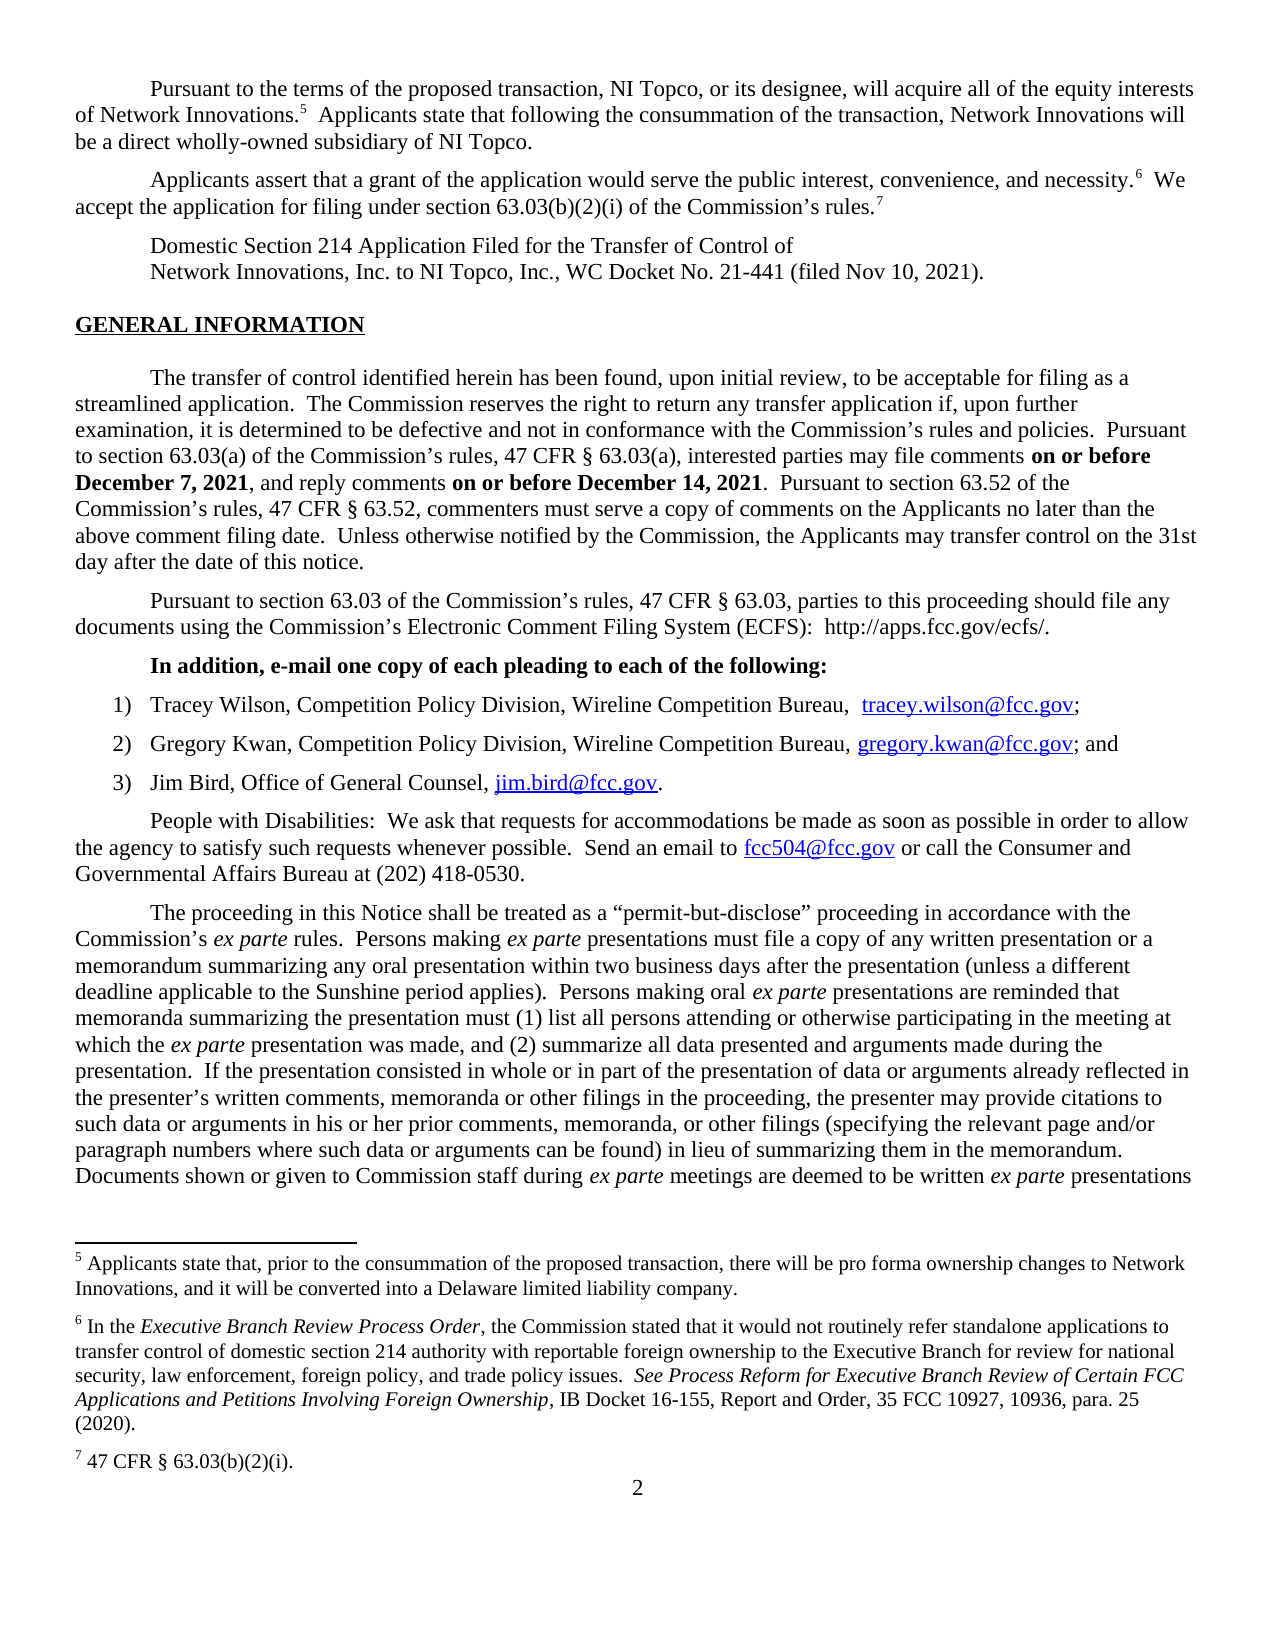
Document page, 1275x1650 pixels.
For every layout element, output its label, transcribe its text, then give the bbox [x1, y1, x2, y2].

list Gregory Kwan, Competition Policy Division, Wireline Competition Bureau, gregory.kwan@fcc.gov; and [112, 730, 1200, 756]
text People with Disabilities: We ask that requests for accommodations be made as soon as possible in order to allow the agency to satisfy such requests whenever possible. Send an email to fcc504@fcc.gov or call the Consumer and Governmental Affairs Bureau at (202) 418-0530. [75, 807, 1200, 887]
list Jim Bird, Office of General Counsel, jim.bird@fcc.gov. [112, 769, 1200, 795]
text Network Innovations, Inc. to NI Topco, Inc., WC Docket No. 21-441 (filed Nov 10, 2021). [150, 258, 1200, 284]
text In addition, e-mail one copy of each pleading to each of the following: [75, 652, 1200, 678]
list Tracey Wilson, Competition Policy Division, Wireline Competition Bureau, tracey.wilson@fcc.gov; [112, 691, 1200, 717]
text The transfer of control identified herein has been found, upon initial review, to be acceptable for filing as a streamlined application. The Commission reserves the right to return any transfer application if, upon further examination, it is determined to be defective and not in conformance with the Commission’s rules and policies. Pursuant to section 63.03(a) of the Commission’s rules, 47 CFR § 63.03(a), interested parties may file comments on or before December 7, 2021, and reply comments on or before December 14, 2021. Pursuant to section 63.52 of the Commission’s rules, 47 CFR § 63.52, commenters must serve a copy of comments on the Applicants no later than the above comment filing date. Unless otherwise notified by the Commission, the Applicants may transfer control on the 31st day after the date of this notice. [75, 363, 1200, 574]
text Domestic Section 214 Application Filed for the Transfer of Control of [150, 232, 1200, 258]
text Applicants assert that a grant of the application would serve the public interest, convenience, and necessity. We accept the application for filing under section 63.03(b)(2)(i) of the Commission’s rules. [75, 167, 1200, 219]
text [75, 899, 1200, 1189]
text GENERAL INFORMATION [75, 311, 1200, 337]
text Pursuant to the terms of the proposed transaction, NI Topco, or its designee, will acquire all of the equity interests of Network Innovations. Applicants state that following the consummation of the transaction, Network Innovations will be a direct wholly-owned subsidiary of NI Topco. [75, 75, 1200, 154]
text Pursuant to section 63.03 of the Commission’s rules, 47 CFR § 63.03, parties to this proceeding should file any documents using the Commission’s Electronic Comment Filing System (ECFS): http://apps.fcc.gov/ecfs/. [75, 587, 1200, 639]
